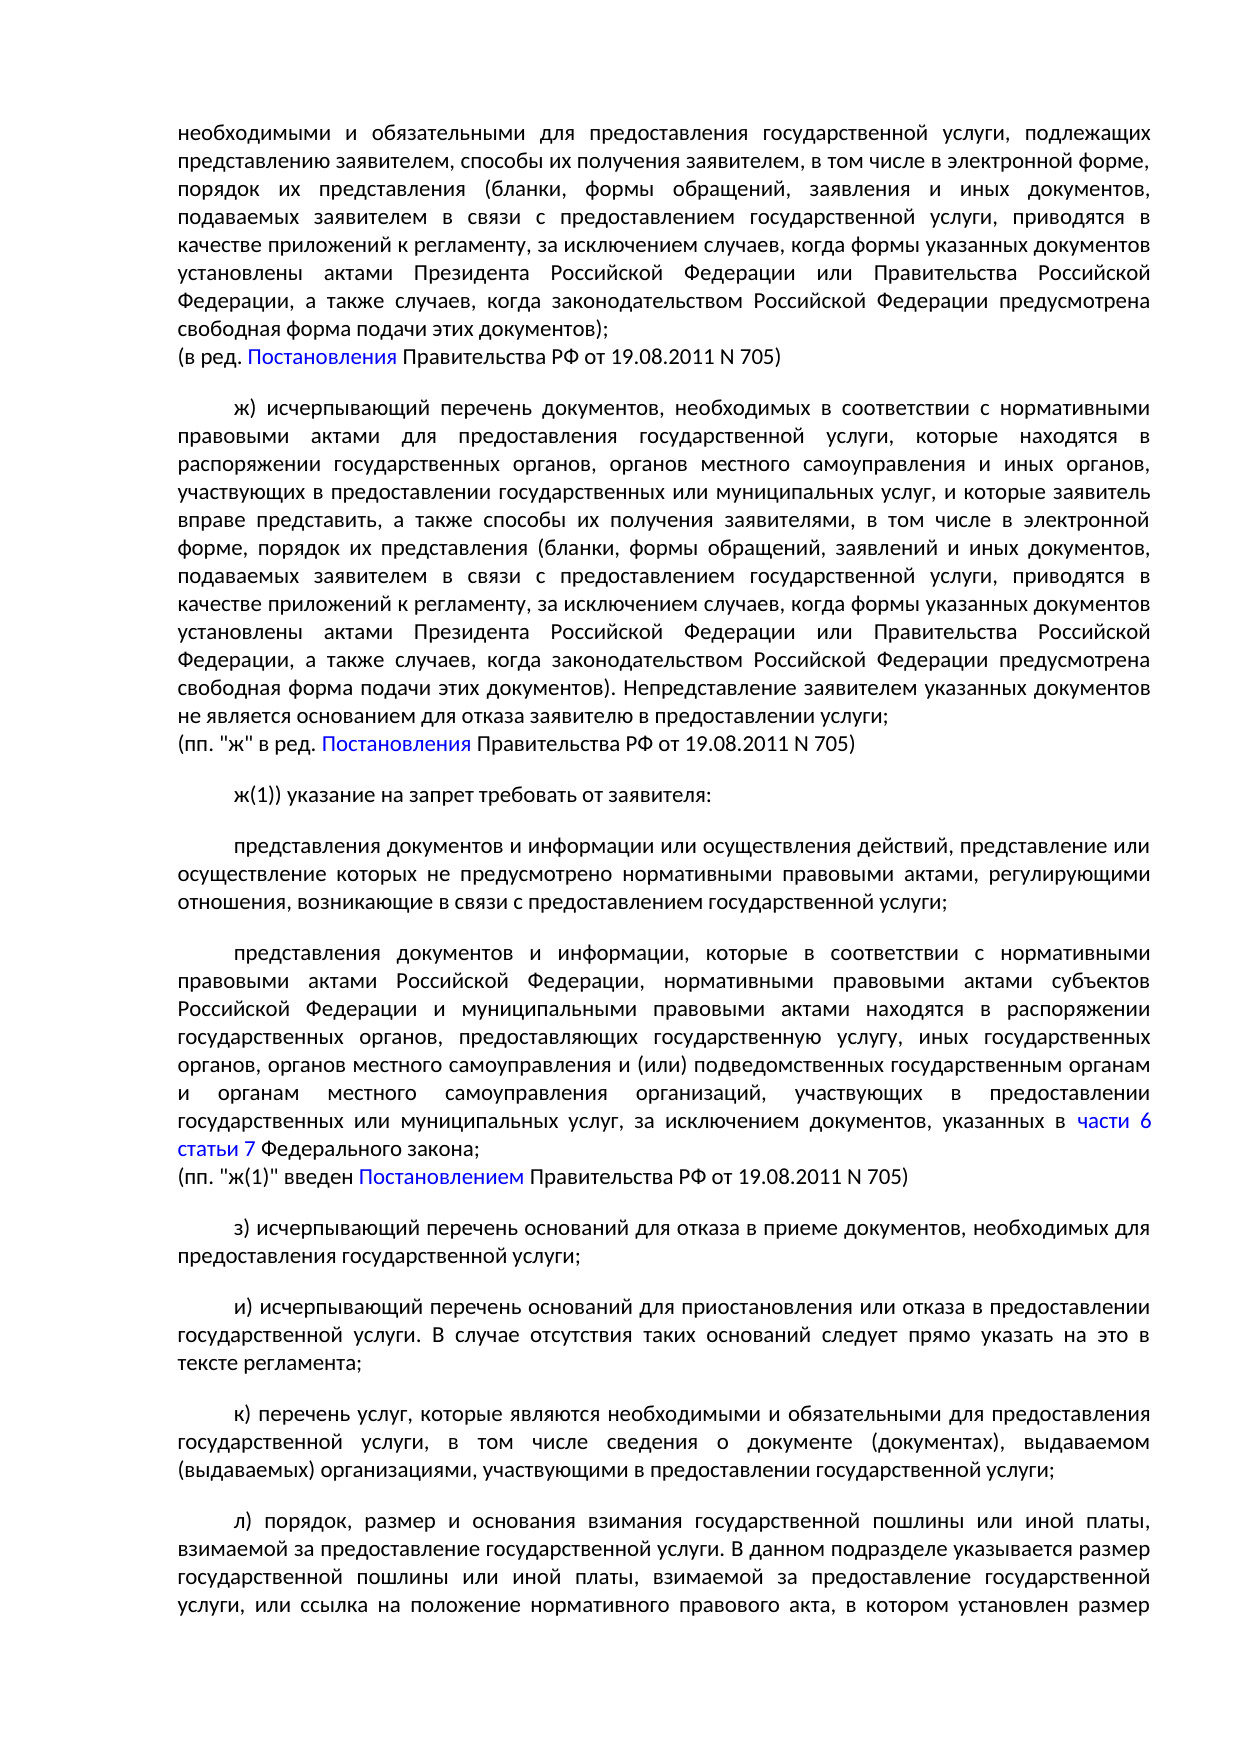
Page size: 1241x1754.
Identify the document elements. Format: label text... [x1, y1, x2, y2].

text з) исчерпывающий перечень оснований для отказа в приеме документов, необходимых для предоставления государственной услуги; [177, 1213, 1152, 1269]
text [177, 118, 1152, 342]
text и) исчерпывающий перечень оснований для приостановления или отказа в предоставлении государственной услуги. В случае отсутствия таких оснований следует прямо указать на это в тексте регламента; [177, 1292, 1152, 1376]
text (пп. "ж" в ред. Постановления Правительства РФ от 19.08.2011 N 705) [177, 729, 1152, 757]
text (пп. "ж(1)" введен Постановлением Правительства РФ от 19.08.2011 N 705) [177, 1162, 1152, 1191]
text ж) исчерпывающий перечень документов, необходимых в соответствии с нормативными правовыми актами для предоставления государственной услуги, которые находятся в распоряжении государственных органов, органов местного самоуправления и иных органов, участвующих в предоставлении государственных или муниципальных услуг, и которые заявитель вправе представить, а также способы их получения заявителями, в том числе в электронной форме, порядок их представления (бланки, формы обращений, заявлений и иных документов, подаваемых заявителем в связи с предоставлением государственной услуги, приводятся в качестве приложений к регламенту, за исключением случаев, когда формы указанных документов установлены актами Президента Российской Федерации или Правительства Российской Федерации, а также случаев, когда законодательством Российской Федерации предусмотрена свободная форма подачи этих документов). Непредставление заявителем указанных документов не является основанием для отказа заявителю в предоставлении услуги; [177, 393, 1152, 729]
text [177, 1506, 1152, 1618]
text к) перечень услуг, которые являются необходимыми и обязательными для предоставления государственной услуги, в том числе сведения о документе (документах), выдаваемом (выдаваемых) организациями, участвующими в предоставлении государственной услуги; [177, 1399, 1152, 1483]
text представления документов и информации или осуществления действий, представление или осуществление которых не предусмотрено нормативными правовыми актами, регулирующими отношения, возникающие в связи с предоставлением государственной услуги; [177, 831, 1152, 915]
text (в ред. Постановления Правительства РФ от 19.08.2011 N 705) [177, 342, 1152, 370]
text ж(1)) указание на запрет требовать от заявителя: [177, 780, 1152, 808]
text представления документов и информации, которые в соответствии с нормативными правовыми актами Российской Федерации, нормативными правовыми актами субъектов Российской Федерации и муниципальными правовыми актами находятся в распоряжении государственных органов, предоставляющих государственную услугу, иных государственных органов, органов местного самоуправления и (или) подведомственных государственным органам и органам местного самоуправления организаций, участвующих в предоставлении государственных или муниципальных услуг, за исключением документов, указанных в части 6 статьи 7 Федерального закона; [177, 938, 1152, 1162]
